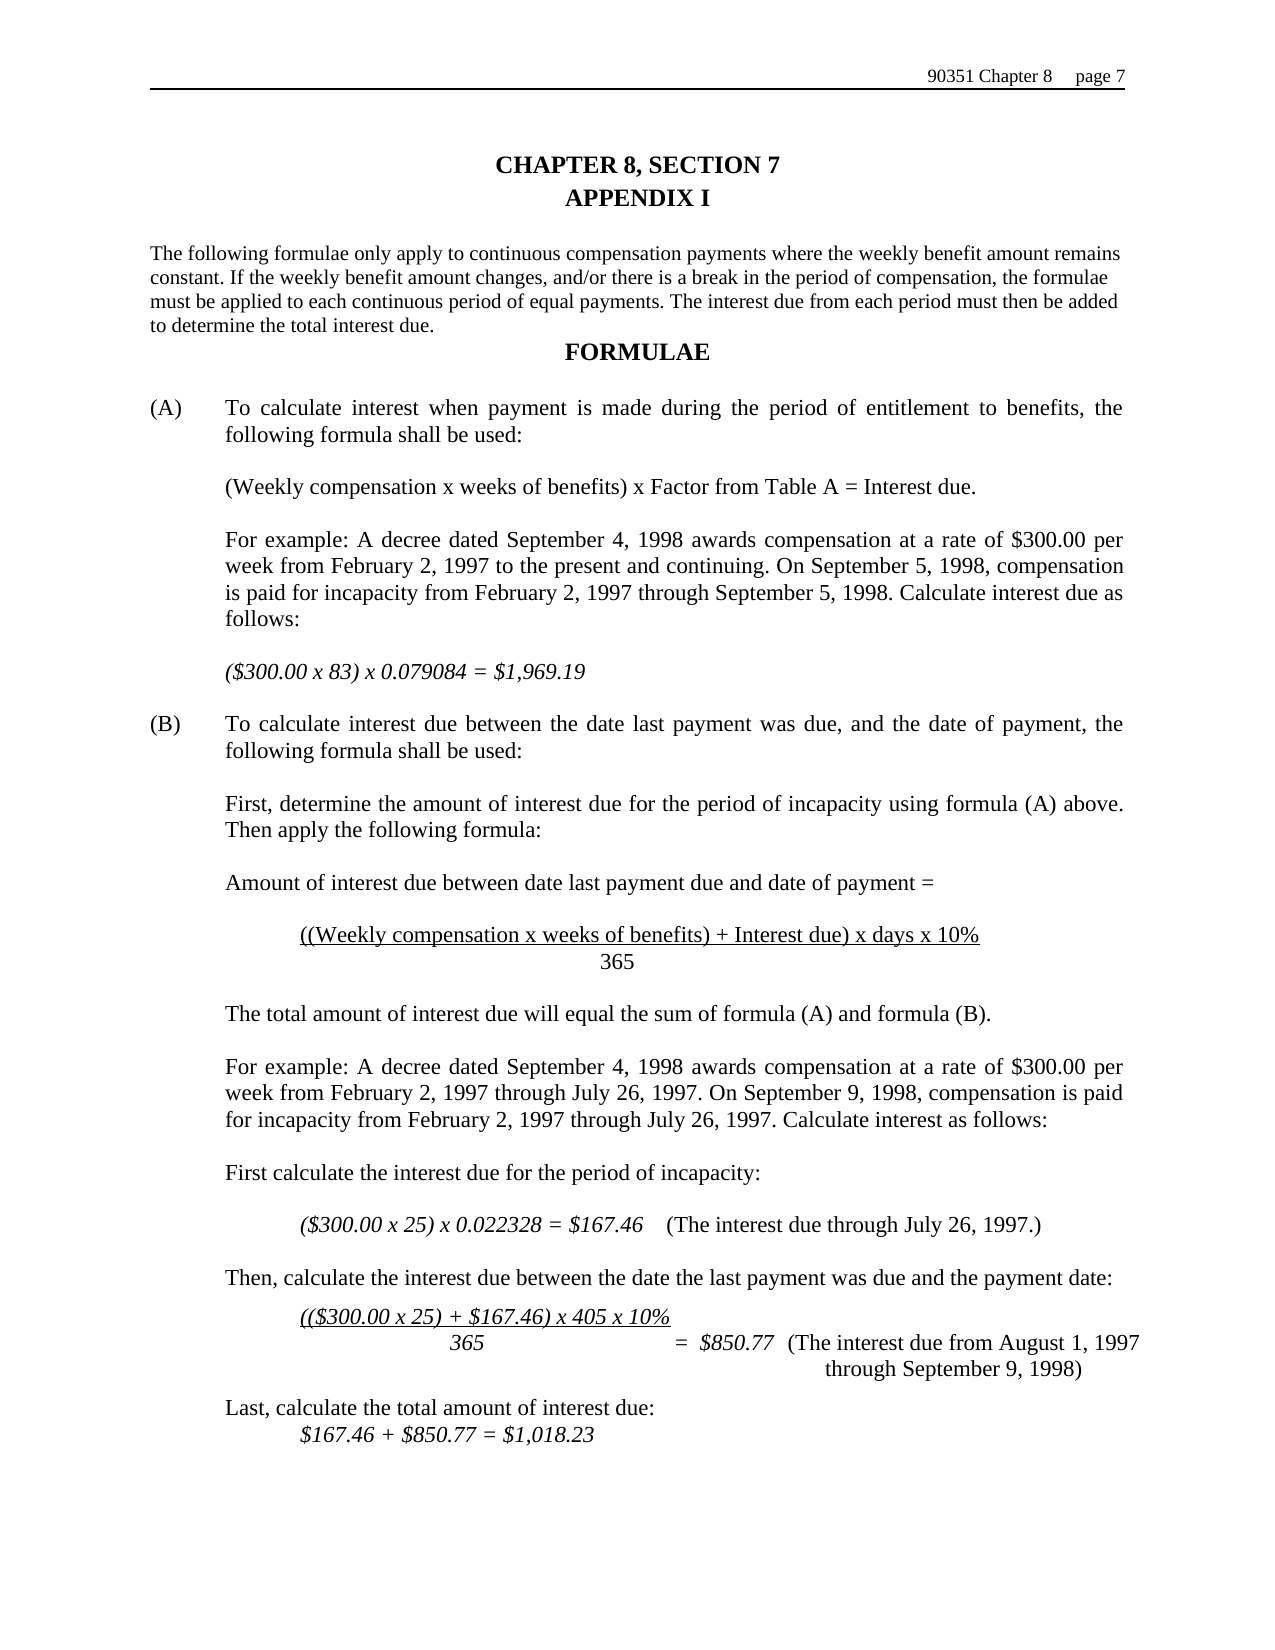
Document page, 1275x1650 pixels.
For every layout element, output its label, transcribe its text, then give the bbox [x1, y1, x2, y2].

text ($300.00 x 83) x 0.079084 = $1,969.19 [150, 658, 1125, 684]
text Then, calculate the interest due between the date the last payment was due and the payment date: [150, 1264, 1125, 1290]
text (B) To calculate interest due between the date last payment was due, and the date of payment, the following formula shall be used: [150, 711, 1125, 763]
text First calculate the interest due for the period of incapacity: [150, 1158, 1125, 1185]
text (($300.00 x 25) + $167.46) x 405 x 10% [150, 1303, 1125, 1329]
text (A) To calculate interest when payment is made during the period of entitlement to benefits, the following formula shall be used: [150, 394, 1125, 447]
text The following formulae only apply to continuous compensation payments where the weekly benefit amount remains constant. If the weekly benefit amount changes, and/or there is a break in the period of compensation, the formulae must be applied to each continuous period of equal payments. The interest due from each period must then be added to determine the total interest due. [150, 241, 1125, 337]
text The total amount of interest due will equal the sum of formula (A) and formula (B). [150, 1000, 1125, 1027]
text (Weekly compensation x weeks of benefits) x Factor from Table A = Interest due. [150, 473, 1125, 500]
text For example: A decree dated September 4, 1998 awards compensation at a rate of $300.00 per week from February 2, 1997 to the present and continuing. On September 5, 1998, compensation is paid for incapacity from February 2, 1997 through September 5, 1998. Calculate interest due as follows: [150, 526, 1125, 631]
text CHAPTER 8, SECTION 7 [150, 150, 1125, 179]
text First, determine the amount of interest due for the period of incapacity using formula (A) above. Then apply the following formula: [150, 789, 1125, 842]
text 365 [150, 948, 1125, 974]
text FORMULAE [150, 337, 1125, 366]
text ($300.00 x 25) x 0.022328 = $167.46 (The interest due through July 26, 1997.) [150, 1211, 1125, 1238]
text $167.46 + $850.77 = $1,018.23 [150, 1421, 1125, 1447]
text ((Weekly compensation x weeks of benefits) + Interest due) x days x 10% [150, 921, 1125, 948]
text 365 = $850.77 (The interest due from August 1, 1997 through September 9, 1998) [131, 1329, 1144, 1382]
text For example: A decree dated September 4, 1998 awards compensation at a rate of $300.00 per week from February 2, 1997 through July 26, 1997. On September 9, 1998, compensation is paid for incapacity from February 2, 1997 through July 26, 1997. Calculate interest as follows: [150, 1053, 1125, 1132]
text Amount of interest due between date last payment due and date of payment = [150, 869, 1125, 895]
text APPENDIX I [150, 183, 1125, 212]
text Last, calculate the total amount of interest due: [150, 1394, 1125, 1421]
